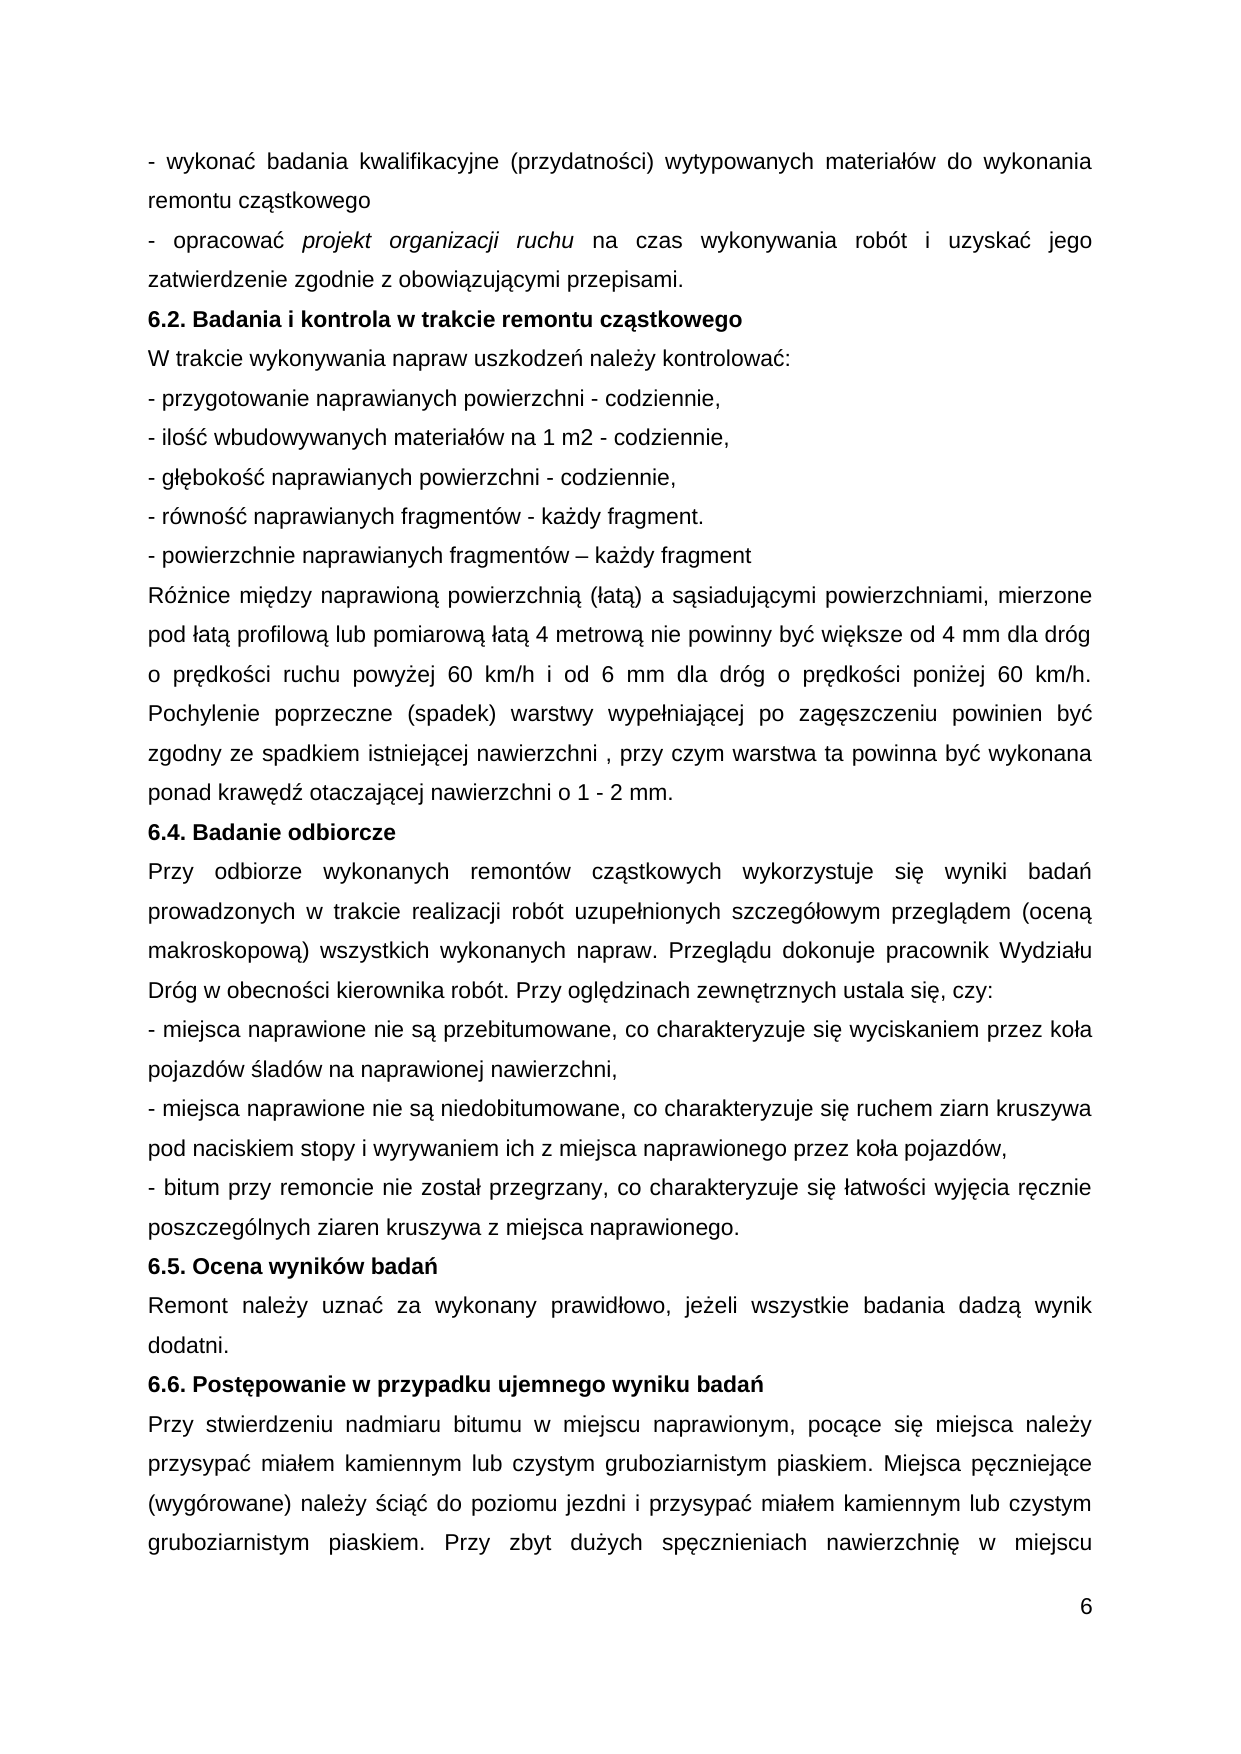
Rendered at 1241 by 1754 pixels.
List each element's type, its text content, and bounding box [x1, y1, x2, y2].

text - bitum przy remoncie nie został przegrzany, co charakteryzuje się łatwości wyjęcia ręcznie poszczególnych ziaren kruszywa z miejsca naprawionego. [148, 1174, 1093, 1240]
text - przygotowanie naprawianych powierzchni - codziennie, [148, 384, 1093, 411]
text W trakcie wykonywania napraw uszkodzeń należy kontrolować: [148, 345, 1093, 371]
text - głębokość naprawianych powierzchni - codziennie, [148, 463, 1093, 490]
text - ilość wbudowywanych materiałów na 1 m2 - codziennie, [148, 424, 1093, 450]
text Różnice między naprawioną powierzchnią (łatą) a sąsiadującymi powierzchniami, mierzone pod łatą profilową lub pomiarową łatą 4 metrową nie powinny być większe od 4 mm dla dróg o prędkości ruchu powyżej 60 km/h i od 6 mm dla dróg o prędkości poniżej 60 km/h. Pochylenie poprzeczne (spadek) warstwy wypełniającej po zagęszczeniu powinien być zgodny ze spadkiem istniejącej nawierzchni , przy czym warstwa ta powinna być wykonana ponad krawędź otaczającej nawierzchni o 1 - 2 mm. [148, 582, 1093, 806]
text - wykonać badania kwalifikacyjne (przydatności) wytypowanych materiałów do wykonania remontu cząstkowego [148, 148, 1093, 213]
text Remont należy uznać za wykonany prawidłowo, jeżeli wszystkie badania dadzą wynik dodatni. [148, 1292, 1093, 1358]
text 6.4. Badanie odbiorcze [148, 819, 1093, 845]
text Przy odbiorze wykonanych remontów cząstkowych wykorzystuje się wyniki badań prowadzonych w trakcie realizacji robót uzupełnionych szczegółowym przeglądem (oceną makroskopową) wszystkich wykonanych napraw. Przeglądu dokonuje pracownik Wydziału Dróg w obecności kierownika robót. Przy oględzinach zewnętrznych ustala się, czy: [148, 858, 1093, 1003]
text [148, 1411, 1093, 1556]
text - równość naprawianych fragmentów - każdy fragment. [148, 503, 1093, 529]
text - powierzchnie naprawianych fragmentów – każdy fragment [148, 542, 1093, 569]
text 6.5. Ocena wyników badań [148, 1253, 1093, 1279]
text - miejsca naprawione nie są przebitumowane, co charakteryzuje się wyciskaniem przez koła pojazdów śladów na naprawionej nawierzchni, [148, 1016, 1093, 1082]
text 6.6. Postępowanie w przypadku ujemnego wyniku badań [148, 1371, 1093, 1398]
text - opracować projekt organizacji ruchu na czas wykonywania robót i uzyskać jego zatwierdzenie zgodnie z obowiązującymi przepisami. [148, 227, 1093, 292]
text - miejsca naprawione nie są niedobitumowane, co charakteryzuje się ruchem ziarn kruszywa pod naciskiem stopy i wyrywaniem ich z miejsca naprawionego przez koła pojazdów, [148, 1095, 1093, 1161]
text 6.2. Badania i kontrola w trakcie remontu cząstkowego [148, 306, 1093, 332]
